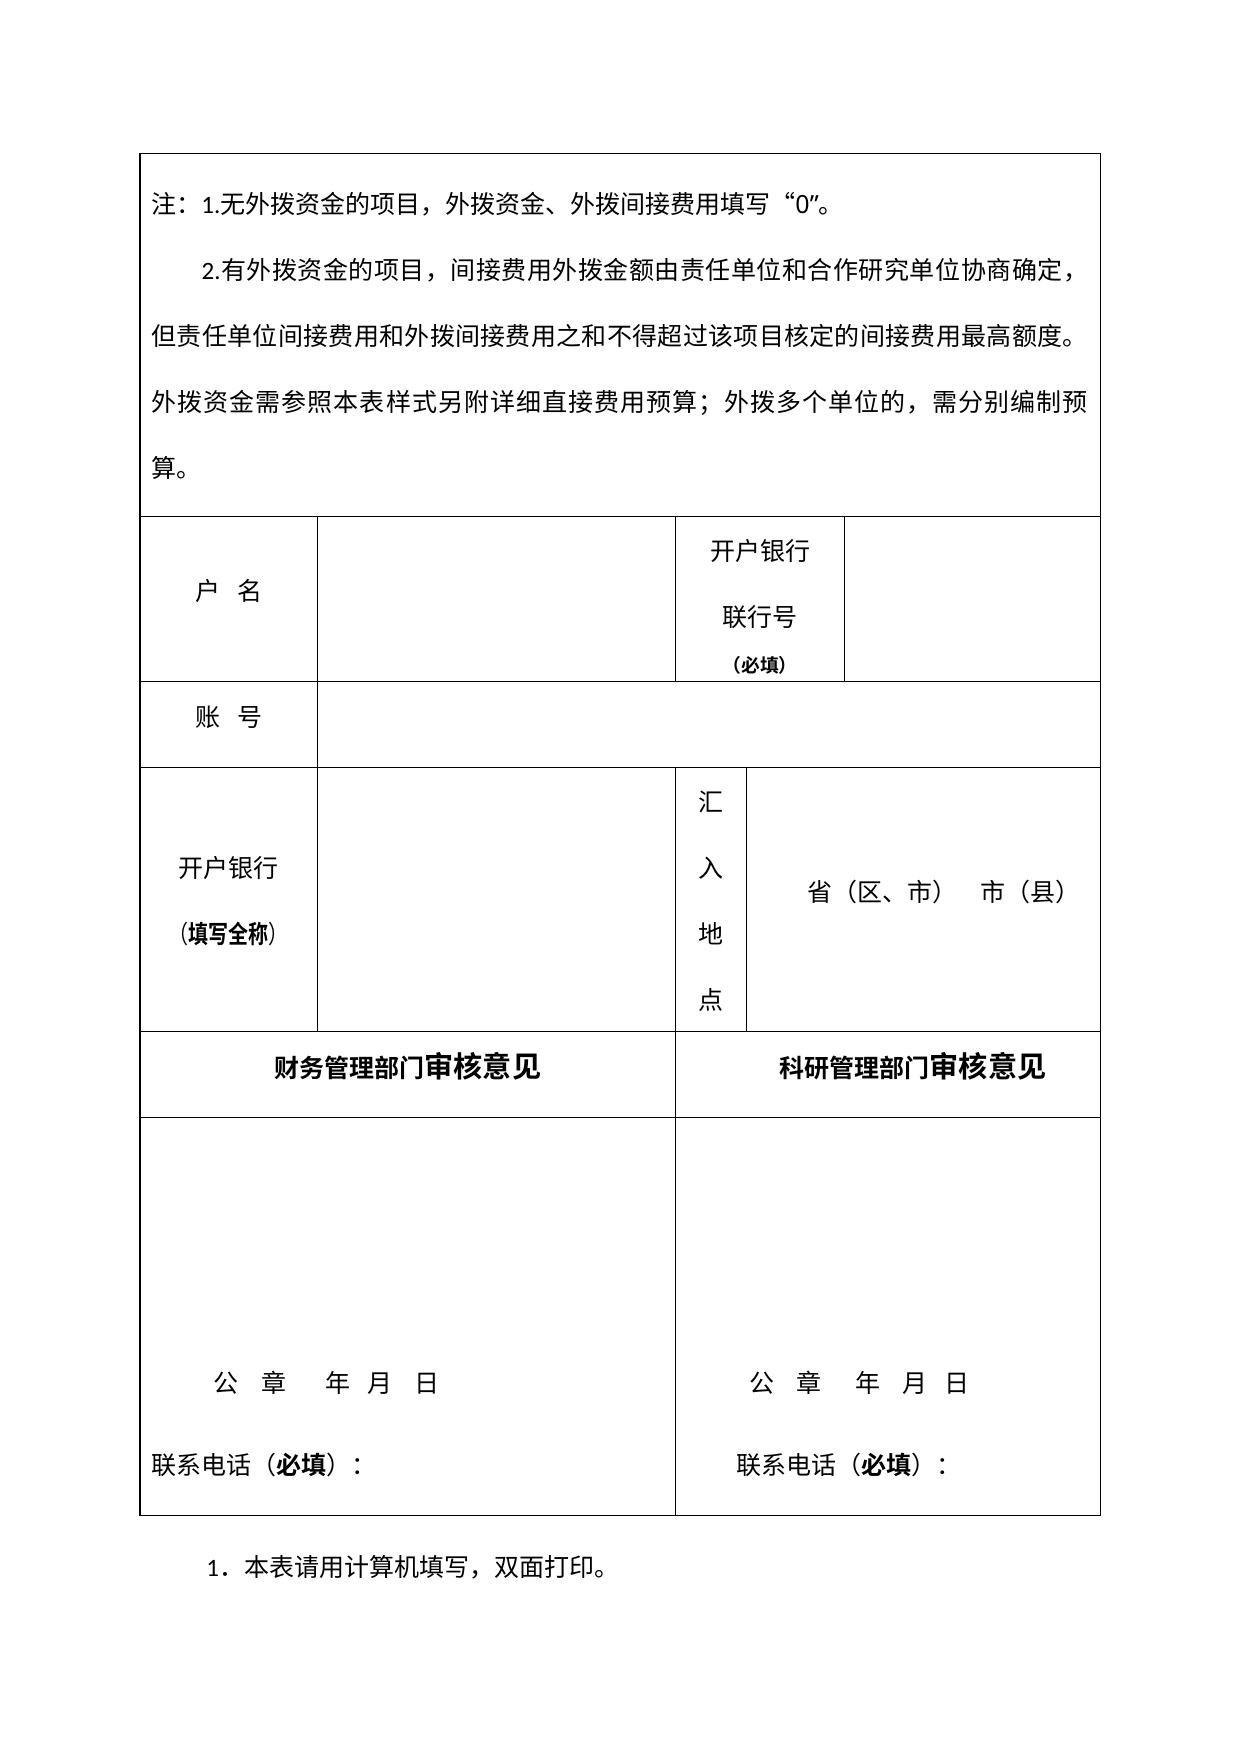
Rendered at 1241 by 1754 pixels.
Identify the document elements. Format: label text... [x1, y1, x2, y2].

table_cell 省（区、市） 市（县） [747, 768, 1100, 1031]
table_cell [318, 682, 1100, 767]
table_cell 汇 入 地 点 [676, 768, 746, 1031]
table_cell 公 章 年 月 日 联系电话（必填）： [676, 1118, 1100, 1515]
table_cell 开户银行 联行号 （必填） [676, 517, 844, 681]
table_cell [318, 768, 675, 1031]
text 1．本表请用计算机填写，双面打印。 [169, 1532, 1087, 1598]
table_cell 户 名 [141, 517, 317, 681]
table_cell [845, 517, 1100, 681]
table_cell 注：1.无外拨资金的项目，外拨资金、外拨间接费用填写“0”。 2.有外拨资金的项目，间接费用外拨金额由责任单位和合作研究单位协商确定，但责任单位间接费用和外拨间接费用之和不得超过该项目核定的间接费用最高额度。外拨资金需参照本表样式另附详细直接费用预算；外拨多个单位的，需分别编制预算。 [141, 154, 1100, 516]
table_cell 公 章 年 月 日 联系电话（必填）： [141, 1118, 675, 1515]
table_cell 财务管理部门审核意见 [141, 1032, 675, 1117]
table_cell 科研管理部门审核意见 [676, 1032, 1100, 1117]
table_cell 账 号 [141, 682, 317, 767]
table_cell 开户银行 （填写全称） [141, 768, 317, 1031]
table_cell [318, 517, 675, 681]
